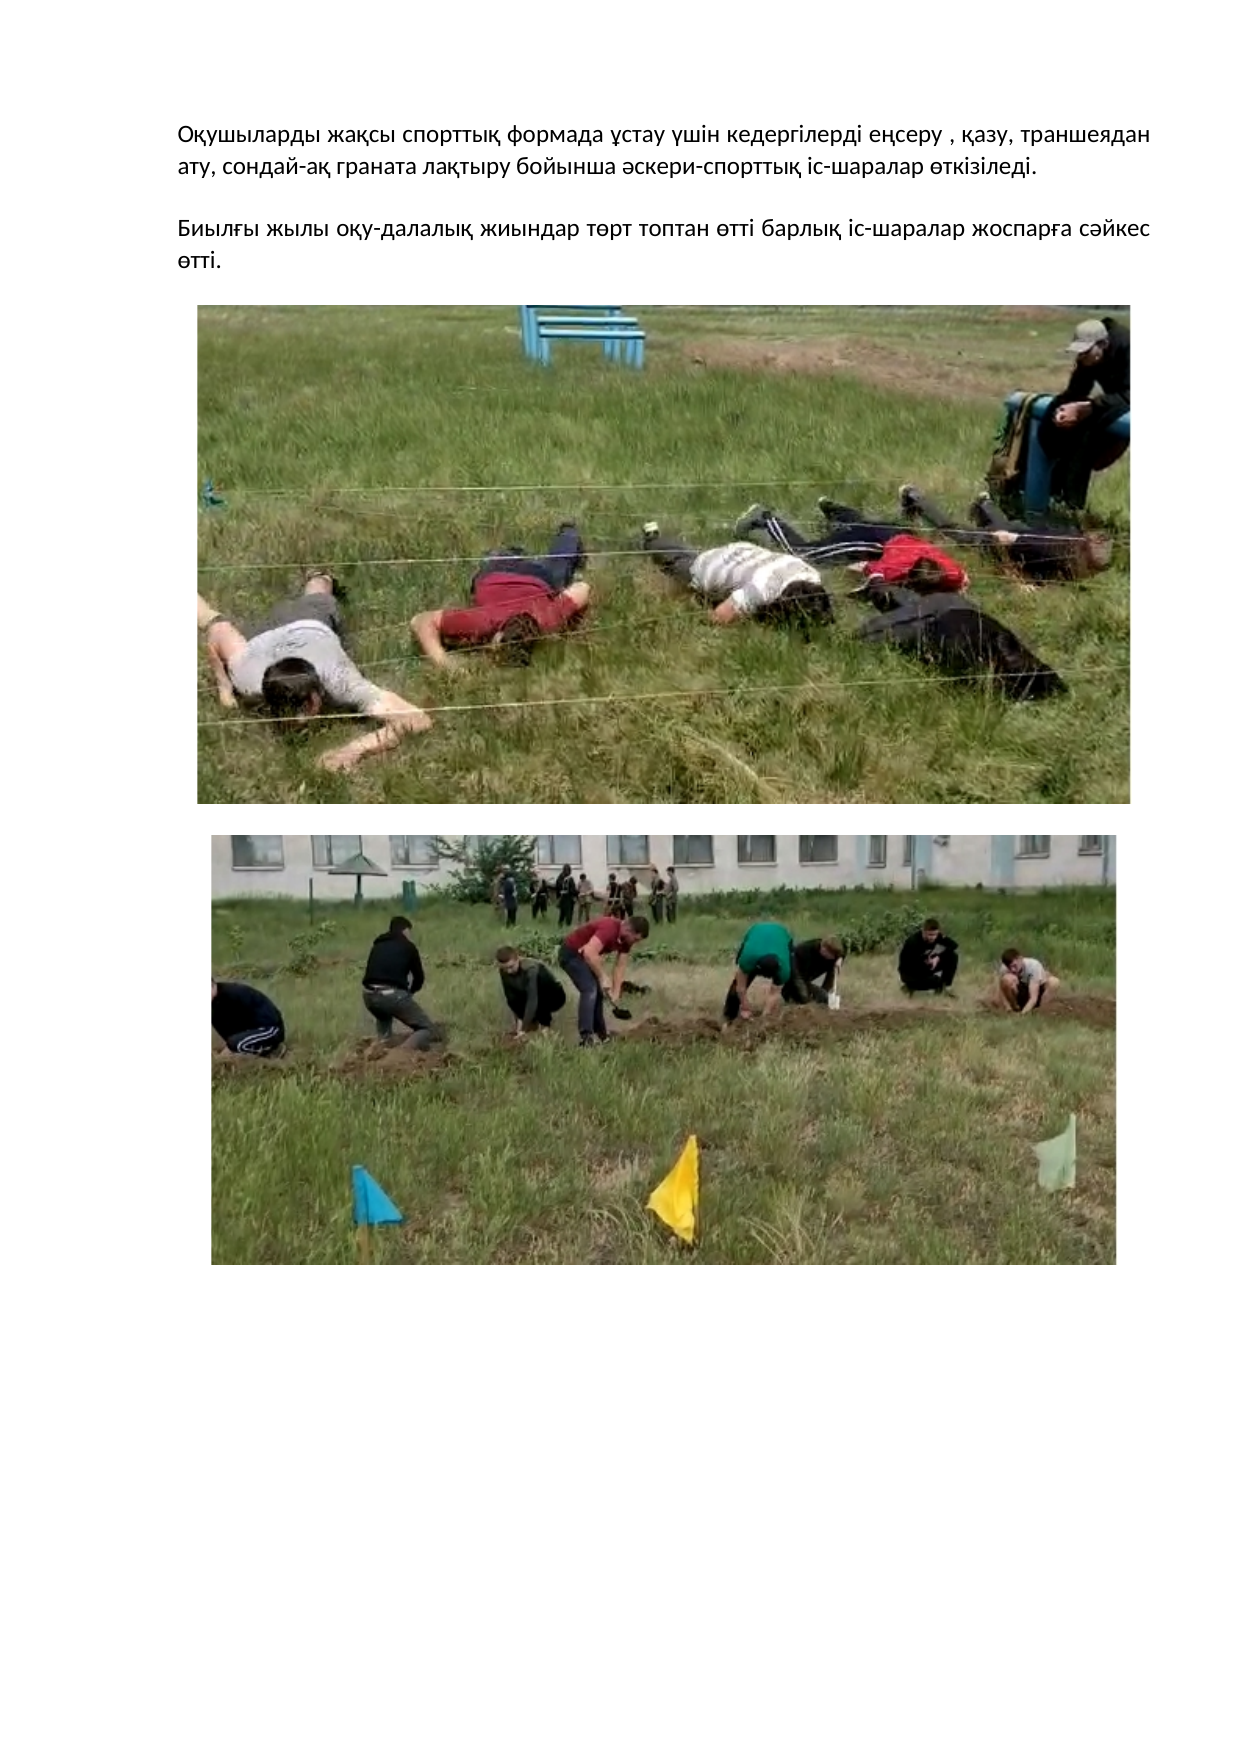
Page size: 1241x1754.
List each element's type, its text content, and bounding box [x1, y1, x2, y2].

picture [197, 305, 1132, 804]
picture [211, 835, 1118, 1265]
text Оқушыларды жақсы спорттық формада ұстау үшін кедергілерді еңсеру , қазу, траншеядан ату, сондай-ақ граната лақтыру бойынша әскери-спорттық іс-шаралар өткізіледі. [177, 118, 1152, 181]
text Биылғы жылы оқу-далалық жиындар төрт топтан өтті барлық іс-шаралар жоспарға сәйкес өтті. [177, 212, 1152, 275]
